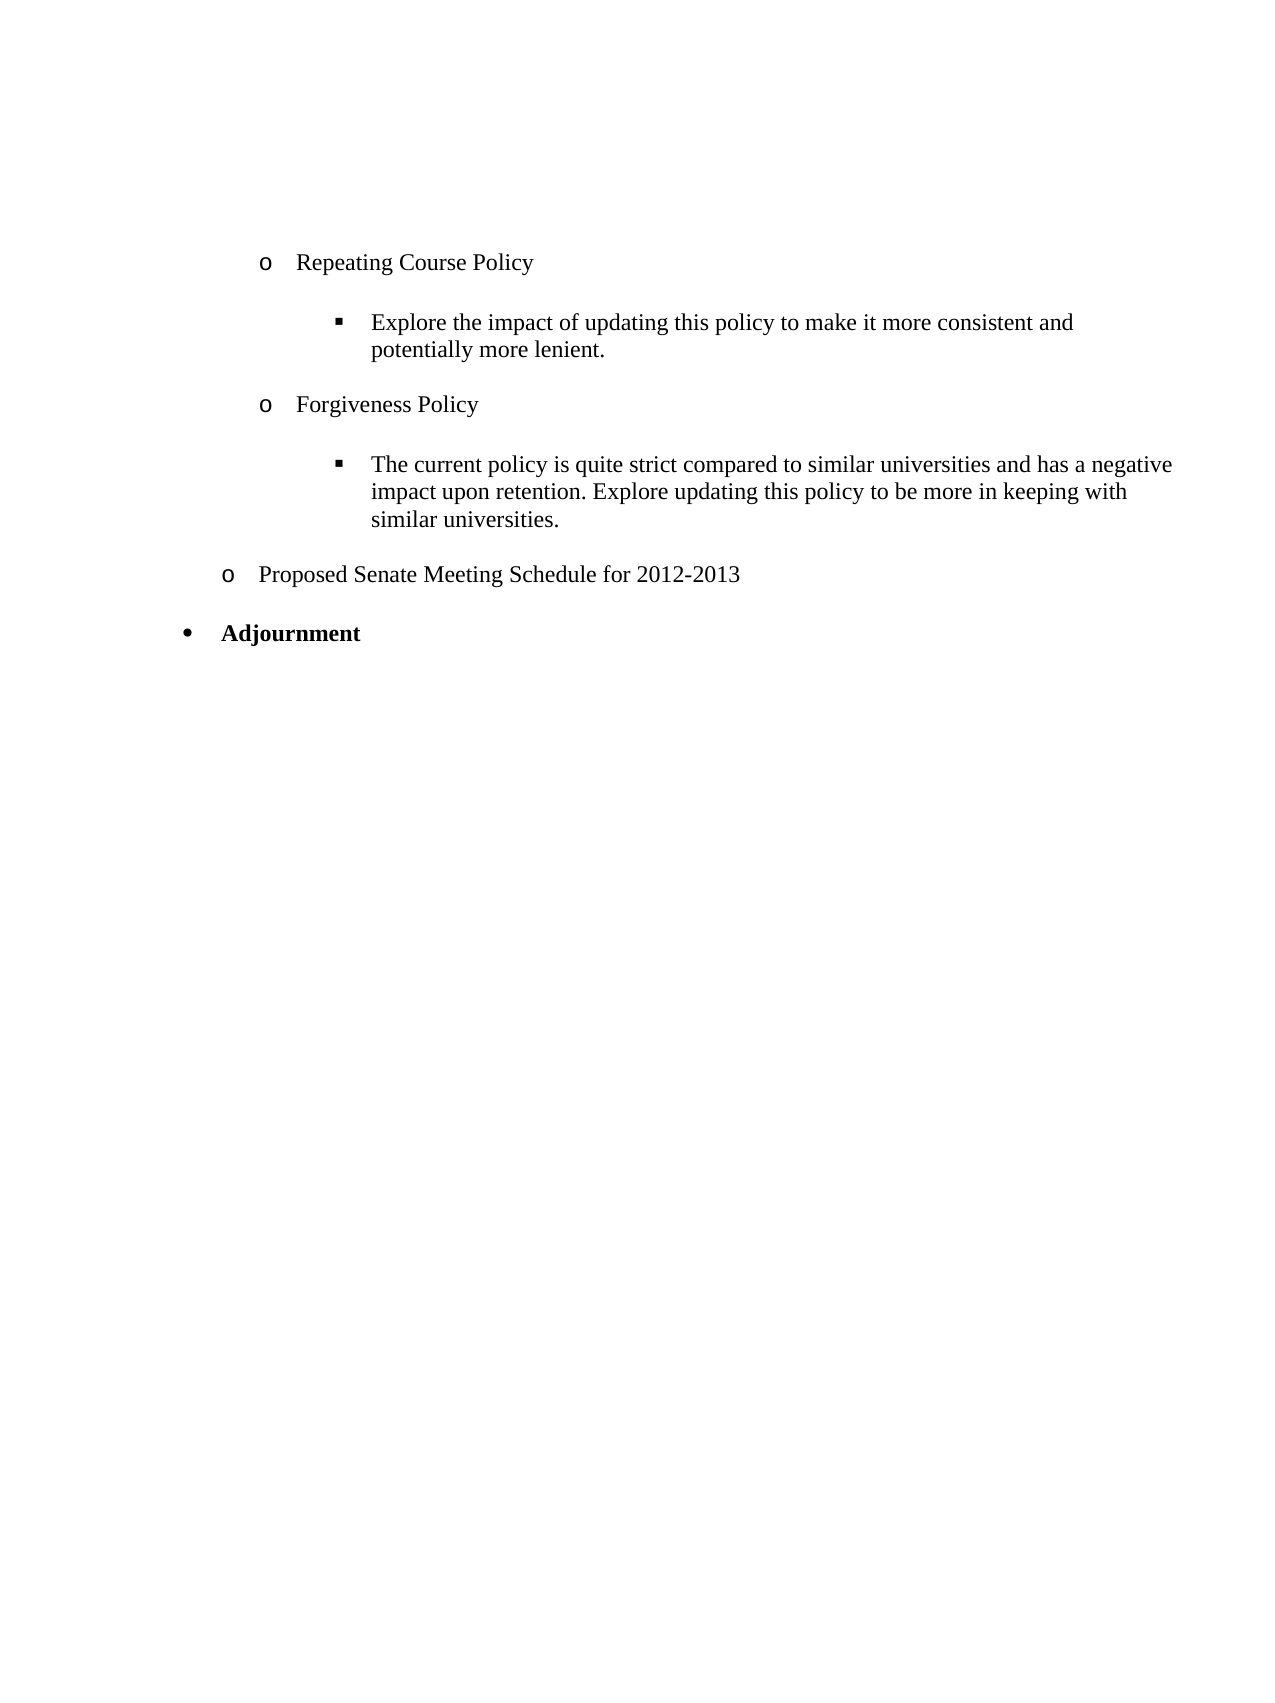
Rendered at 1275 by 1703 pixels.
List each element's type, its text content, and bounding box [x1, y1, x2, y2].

list Adjournment [183, 619, 1182, 647]
list Forgiveness Policy [258, 390, 1182, 420]
list Explore the impact of updating this policy to make it more consistent and potentially more lenient. [333, 308, 1182, 363]
list The current policy is quite strict compared to similar universities and has a negative impact upon retention. Explore updating this policy to be more in keeping with similar universities. [333, 449, 1182, 532]
list Proposed Senate Meeting Schedule for 2012-2013 [221, 560, 1182, 589]
list Repeating Course Policy [258, 248, 1182, 278]
